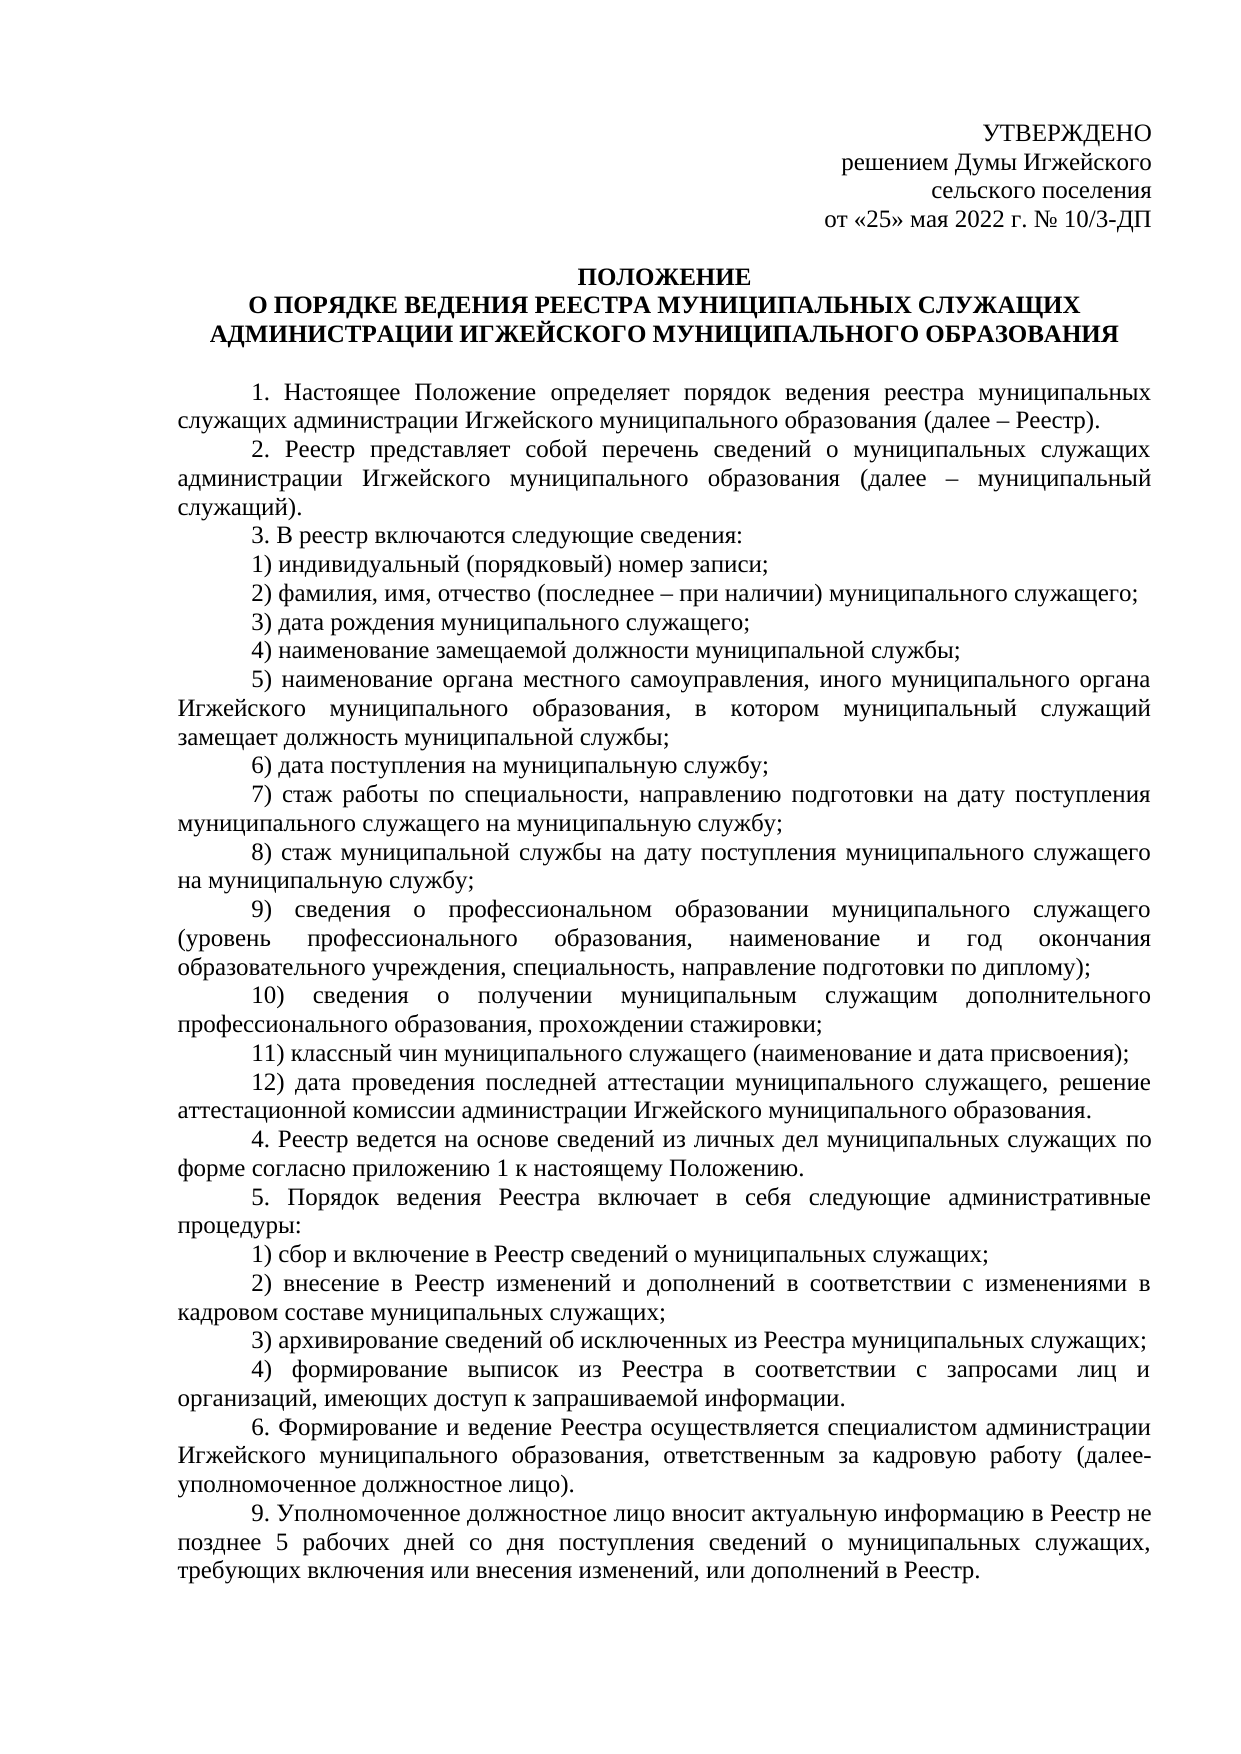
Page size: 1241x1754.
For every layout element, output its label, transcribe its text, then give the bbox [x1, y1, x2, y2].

text сельского поселения [709, 176, 1152, 204]
text АДМИНИСТРАЦИИ ИГЖЕЙСКОГО МУНИЦИПАЛЬНОГО ОБРАЗОВАНИЯ [177, 319, 1152, 348]
text 3) архивирование сведений об исключенных из Реестра муниципальных служащих; [177, 1326, 1152, 1354]
text 9. Уполномоченное должностное лицо вносит актуальную информацию в Реестр не позднее 5 рабочих дней со дня поступления сведений о муниципальных служащих, требующих включения или внесения изменений, или дополнений в Реестр. [177, 1498, 1152, 1584]
text 5. Порядок ведения Реестра включает в себя следующие административные процедуры: [177, 1182, 1152, 1239]
text 2) внесение в Реестр изменений и дополнений в соответствии с изменениями в кадровом составе муниципальных служащих; [177, 1268, 1152, 1326]
text 1. Настоящее Положение определяет порядок ведения реестра муниципальных служащих администрации Игжейского муниципального образования (далее – Реестр). [177, 377, 1152, 434]
text ПОЛОЖЕНИЕ [177, 262, 1152, 291]
text 12) дата проведения последней аттестации муниципального служащего, решение аттестационной комиссии администрации Игжейского муниципального образования. [177, 1067, 1152, 1124]
text 6. Формирование и ведение Реестра осуществляется специалистом администрации Игжейского муниципального образования, ответственным за кадровую работу (далее-уполномоченное должностное лицо). [177, 1412, 1152, 1498]
text от «25» мая 2022 г. № 10/3-ДП [709, 204, 1152, 233]
text 10) сведения о получении муниципальным служащим дополнительного профессионального образования, прохождении стажировки; [177, 981, 1152, 1038]
text 6) дата поступления на муниципальную службу; [177, 751, 1152, 779]
text 2) фамилия, имя, отчество (последнее – при наличии) муниципального служащего; [177, 578, 1152, 607]
text 4) формирование выписок из Реестра в соответствии с запросами лиц и организаций, имеющих доступ к запрашиваемой информации. [177, 1354, 1152, 1412]
text 1) сбор и включение в Реестр сведений о муниципальных служащих; [177, 1239, 1152, 1268]
text 4. Реестр ведется на основе сведений из личных дел муниципальных служащих по форме согласно приложению 1 к настоящему Положению. [177, 1124, 1152, 1182]
text УТВЕРЖДЕНО [709, 118, 1152, 147]
text 5) наименование органа местного самоуправления, иного муниципального органа Игжейского муниципального образования, в котором муниципальный служащий замещает должность муниципальной службы; [177, 664, 1152, 751]
text 2. Реестр представляет собой перечень сведений о муниципальных служащих администрации Игжейского муниципального образования (далее – муниципальный служащий). [177, 434, 1152, 521]
text 8) стаж муниципальной службы на дату поступления муниципального служащего на муниципальную службу; [177, 837, 1152, 894]
text 1) индивидуальный (порядковый) номер записи; [177, 549, 1152, 578]
text 7) стаж работы по специальности, направлению подготовки на дату поступления муниципального служащего на муниципальную службу; [177, 779, 1152, 837]
text решением Думы Игжейского [709, 147, 1152, 176]
text О ПОРЯДКЕ ВЕДЕНИЯ РЕЕСТРА МУНИЦИПАЛЬНЫХ СЛУЖАЩИХ [177, 291, 1152, 319]
text 3) дата рождения муниципального служащего; [177, 607, 1152, 636]
text 9) сведения о профессиональном образовании муниципального служащего (уровень профессионального образования, наименование и год окончания образовательного учреждения, специальность, направление подготовки по диплому); [177, 894, 1152, 981]
text 4) наименование замещаемой должности муниципальной службы; [177, 636, 1152, 664]
text 11) классный чин муниципального служащего (наименование и дата присвоения); [177, 1038, 1152, 1067]
text 3. В реестр включаются следующие сведения: [177, 521, 1152, 549]
